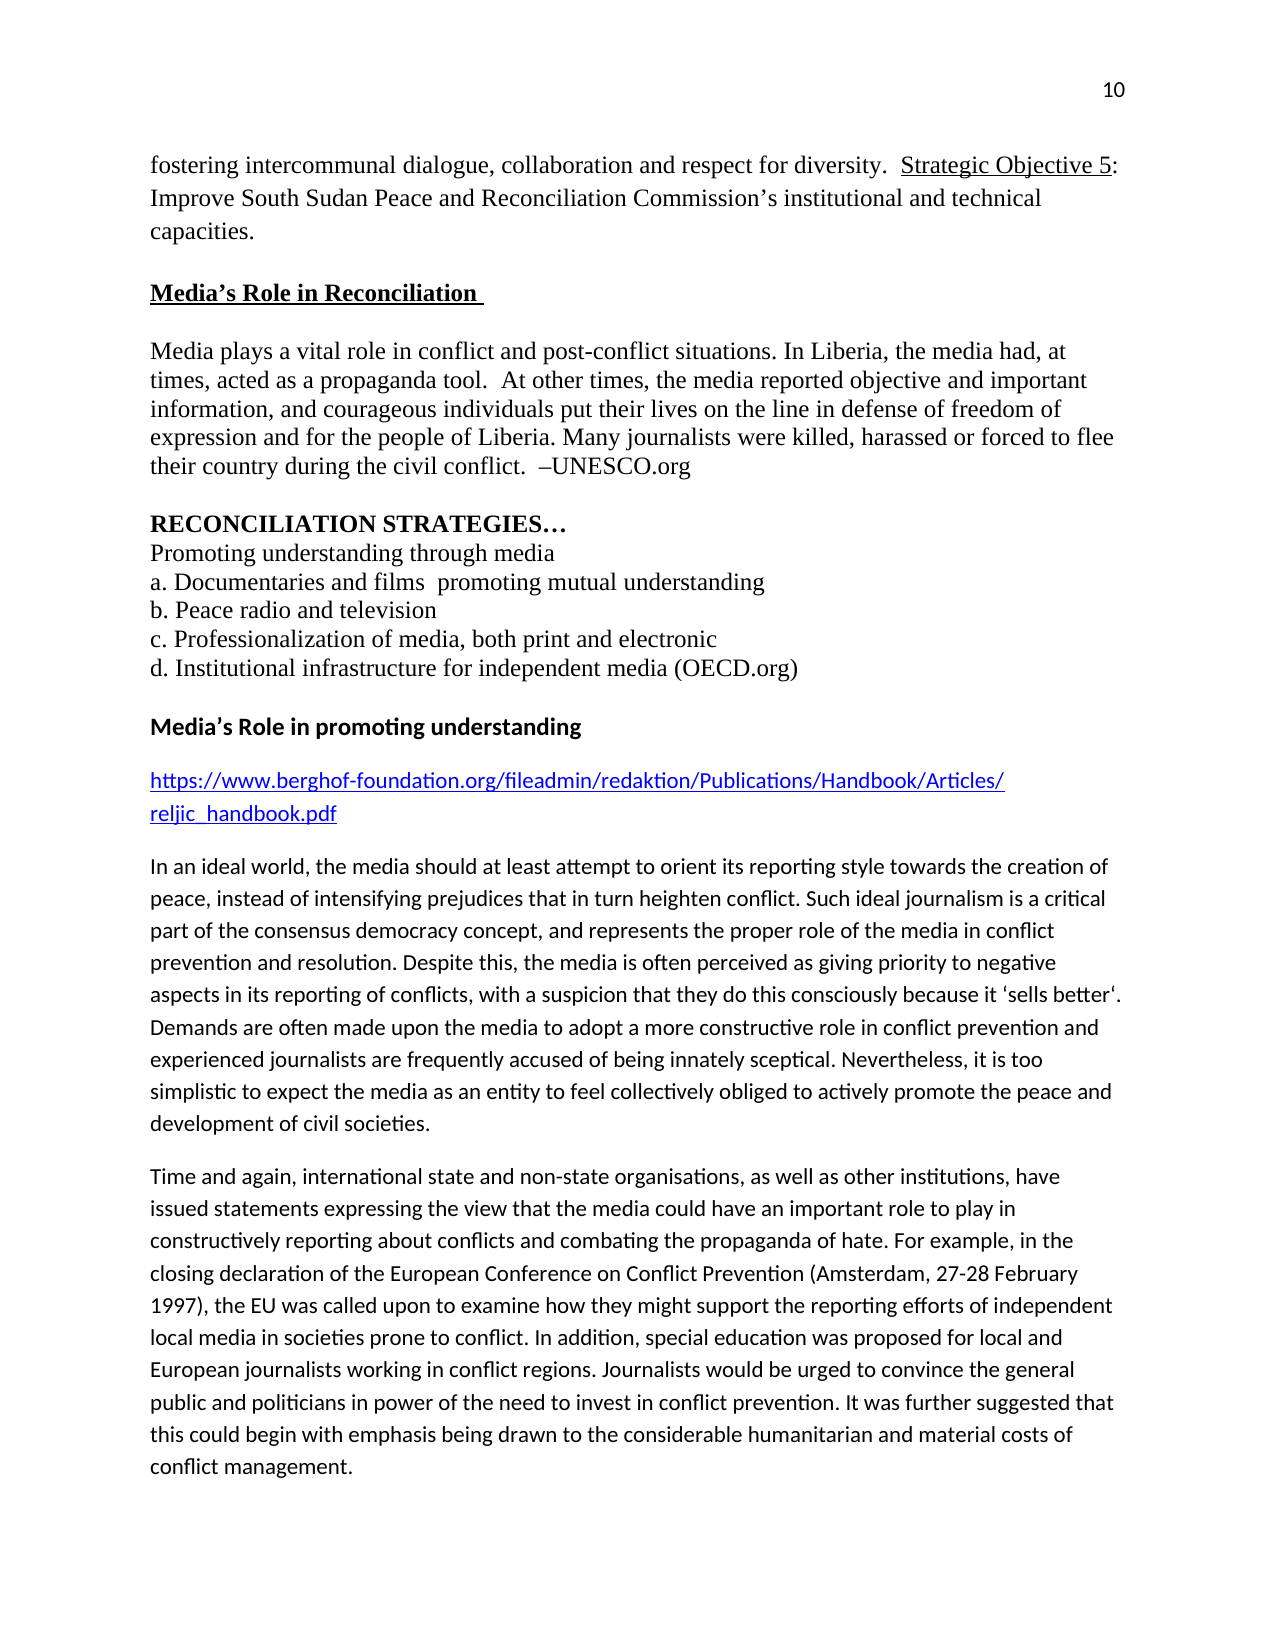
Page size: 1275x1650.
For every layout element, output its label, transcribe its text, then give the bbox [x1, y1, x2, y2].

text Media’s Role in Reconciliation [150, 278, 1125, 307]
text RECONCILIATION STRATEGIES… Promoting understanding through media a. Documentaries and films promoting mutual understanding b. Peace radio and television c. Professionalization of media, both print and electronic d. Institutional infrastructure for independent media (OECD.org) [437, 509, 1125, 682]
text Media’s Role in promoting understanding [150, 711, 1125, 741]
text Media plays a vital role in conflict and post-conflict situations. In Liberia, the media had, at times, acted as a propaganda tool. At other times, the media reported objective and important information, and courageous individuals put their lives on the line in defense of freedom of expression and for the people of Liberia. Many journalists were killed, harassed or forced to flee their country during the civil conflict. –UNESCO.org [150, 336, 1125, 480]
text In an ideal world, the media should at least attempt to orient its reporting style towards the creation of peace, instead of intensifying prejudices that in turn heighten conflict. Such ideal journalism is a critical part of the consensus democracy concept, and represents the proper role of the media in conflict prevention and resolution. Despite this, the media is often perceived as giving priority to negative aspects in its reporting of conflicts, with a suspicion that they do this consciously because it ‘sells better‘. Demands are often made upon the media to adopt a more constructive role in conflict prevention and experienced journalists are frequently accused of being innately sceptical. Nevertheless, it is too simplistic to expect the media as an entity to feel collectively obliged to actively promote the peace and development of civil societies. [150, 852, 1125, 1137]
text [150, 150, 1125, 245]
text https://www.berghof-foundation.org/fileadmin/redaktion/Publications/Handbook/Articles/reljic_handbook.pdf [150, 767, 1125, 827]
text Time and again, international state and non-state organisations, as well as other institutions, have issued statements expressing the view that the media could have an important role to play in constructively reporting about conflicts and combating the propaganda of hate. For example, in the closing declaration of the European Conference on Conflict Prevention (Amsterdam, 27-28 February 1997), the EU was called upon to examine how they might support the reporting efforts of independent local media in societies prone to conflict. In addition, special education was proposed for local and European journalists working in conflict regions. Journalists would be urged to convince the general public and politicians in power of the need to invest in conflict prevention. It was further suggested that this could begin with emphasis being drawn to the considerable humanitarian and material costs of conflict management. [150, 1162, 1125, 1480]
